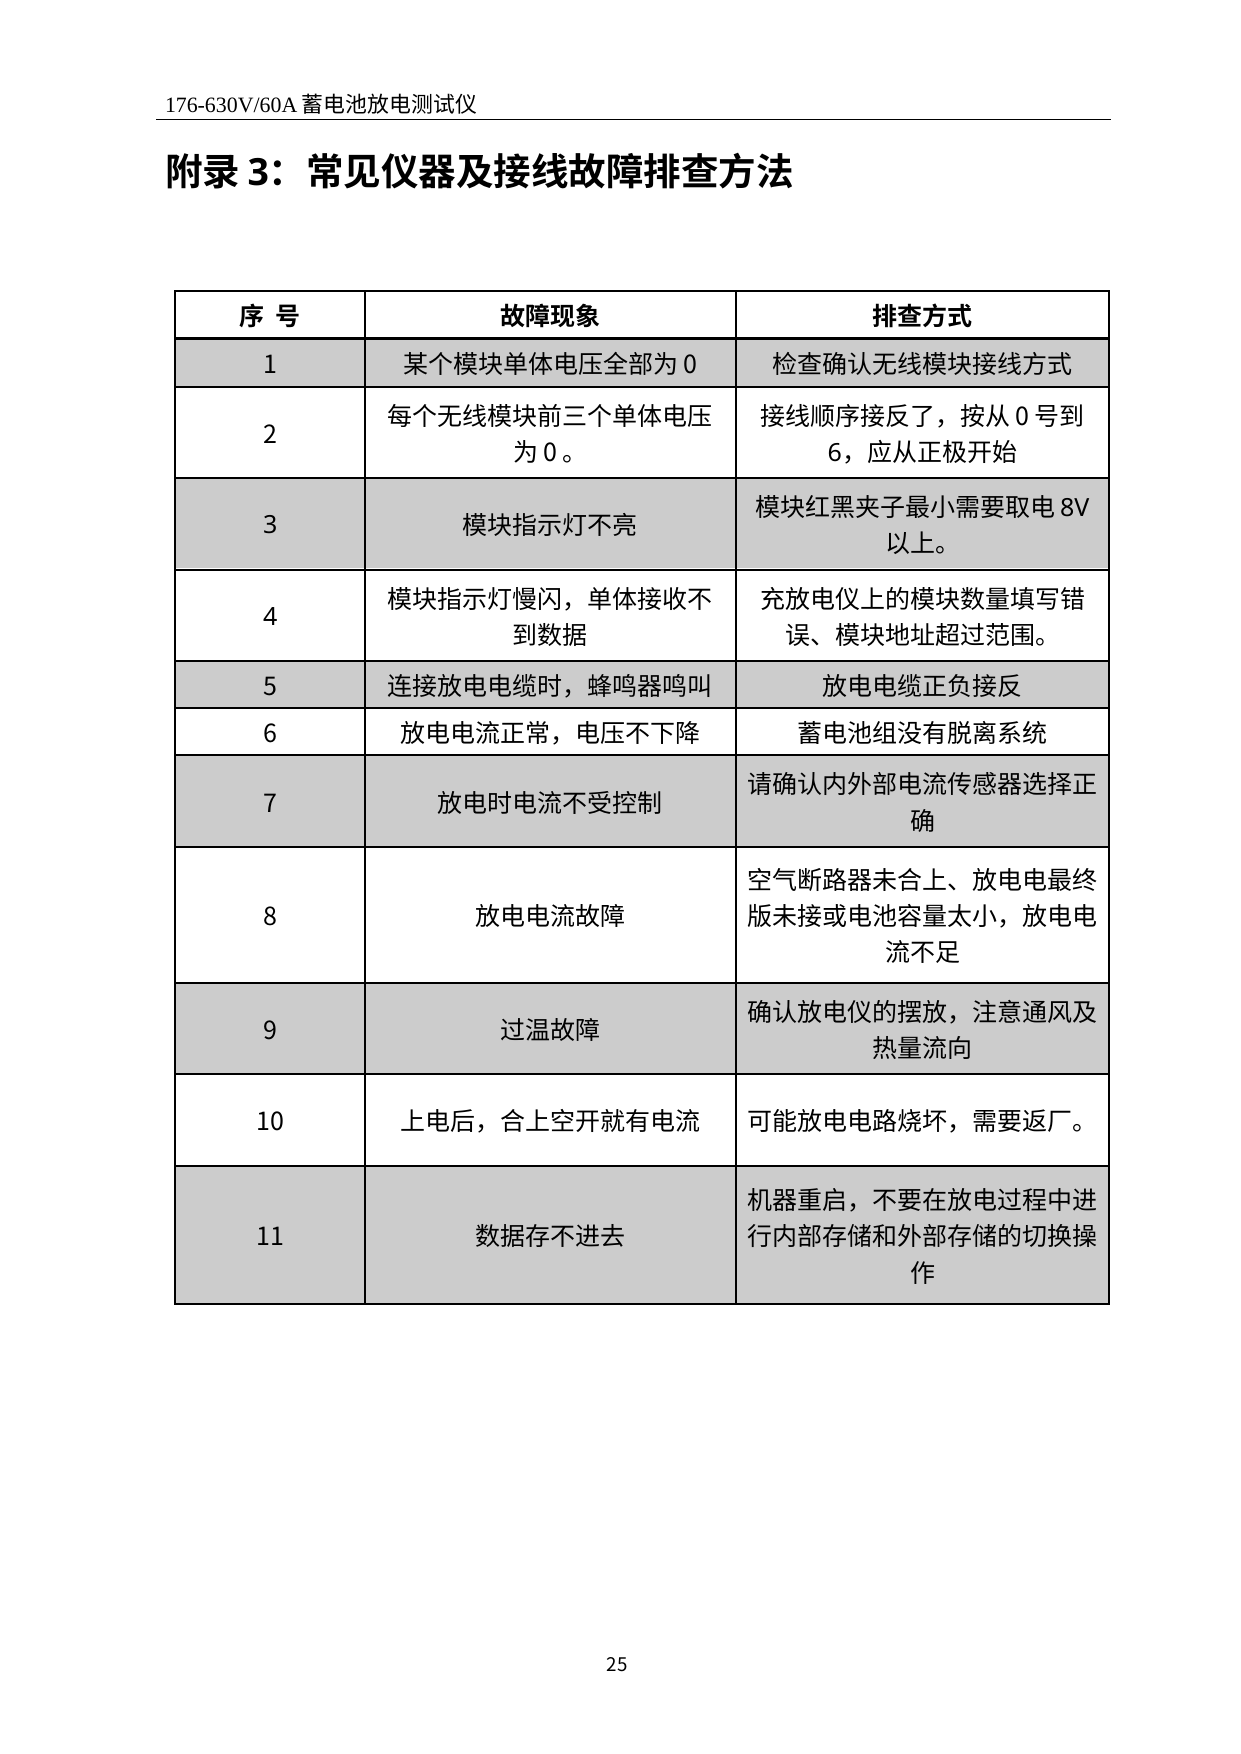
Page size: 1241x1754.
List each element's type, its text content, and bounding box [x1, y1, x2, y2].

table_cell 请确认内外部电流传感器选择正确 [737, 756, 1108, 846]
table_cell 模块指示灯慢闪，单体接收不到数据 [366, 571, 735, 660]
table_cell 放电电缆正负接反 [737, 662, 1108, 707]
table_cell 空气断路器未合上、放电电最终版未接或电池容量太小，放电电流不足 [737, 848, 1108, 982]
table_cell 数据存不进去 [366, 1167, 735, 1303]
table_cell 确认放电仪的摆放，注意通风及热量流向 [737, 984, 1108, 1073]
table_cell 1 [176, 340, 364, 386]
table_cell 过温故障 [366, 984, 735, 1073]
table_cell 5 [176, 662, 364, 707]
table_cell 3 [176, 479, 364, 568]
table_header 故障现象 [366, 292, 735, 337]
text 附录3：常见仪器及接线故障排查方法 [165, 142, 1103, 196]
table_header 排查方式 [737, 292, 1108, 337]
table_cell 可能放电电路烧坏，需要返厂。 [737, 1075, 1108, 1164]
table_cell 10 [176, 1075, 364, 1164]
table_cell 9 [176, 984, 364, 1073]
table_cell 某个模块单体电压全部为0 [366, 340, 735, 386]
table_cell 连接放电电缆时，蜂鸣器鸣叫 [366, 662, 735, 707]
table_cell 充放电仪上的模块数量填写错误、模块地址超过范围。 [737, 571, 1108, 660]
table_cell 蓄电池组没有脱离系统 [737, 709, 1108, 754]
table_cell 6 [176, 709, 364, 754]
table_cell 模块指示灯不亮 [366, 479, 735, 568]
table_cell 放电电流故障 [366, 848, 735, 982]
table_cell 上电后，合上空开就有电流 [366, 1075, 735, 1164]
table_cell 放电电流正常，电压不下降 [366, 709, 735, 754]
table_cell 2 [176, 388, 364, 477]
table_cell 每个无线模块前三个单体电压为0 。 [366, 388, 735, 477]
table_cell 检查确认无线模块接线方式 [737, 340, 1108, 386]
table_header 序 号 [176, 292, 364, 337]
table_cell 机器重启，不要在放电过程中进行内部存储和外部存储的切换操作 [737, 1167, 1108, 1303]
table_cell 模块红黑夹子最小需要取电8V以上。 [737, 479, 1108, 568]
table_cell 接线顺序接反了，按从0号到6，应从正极开始 [737, 388, 1108, 477]
table_cell 8 [176, 848, 364, 982]
table_cell 4 [176, 571, 364, 660]
table_cell 11 [176, 1167, 364, 1303]
table_cell 7 [176, 756, 364, 846]
table_cell 放电时电流不受控制 [366, 756, 735, 846]
